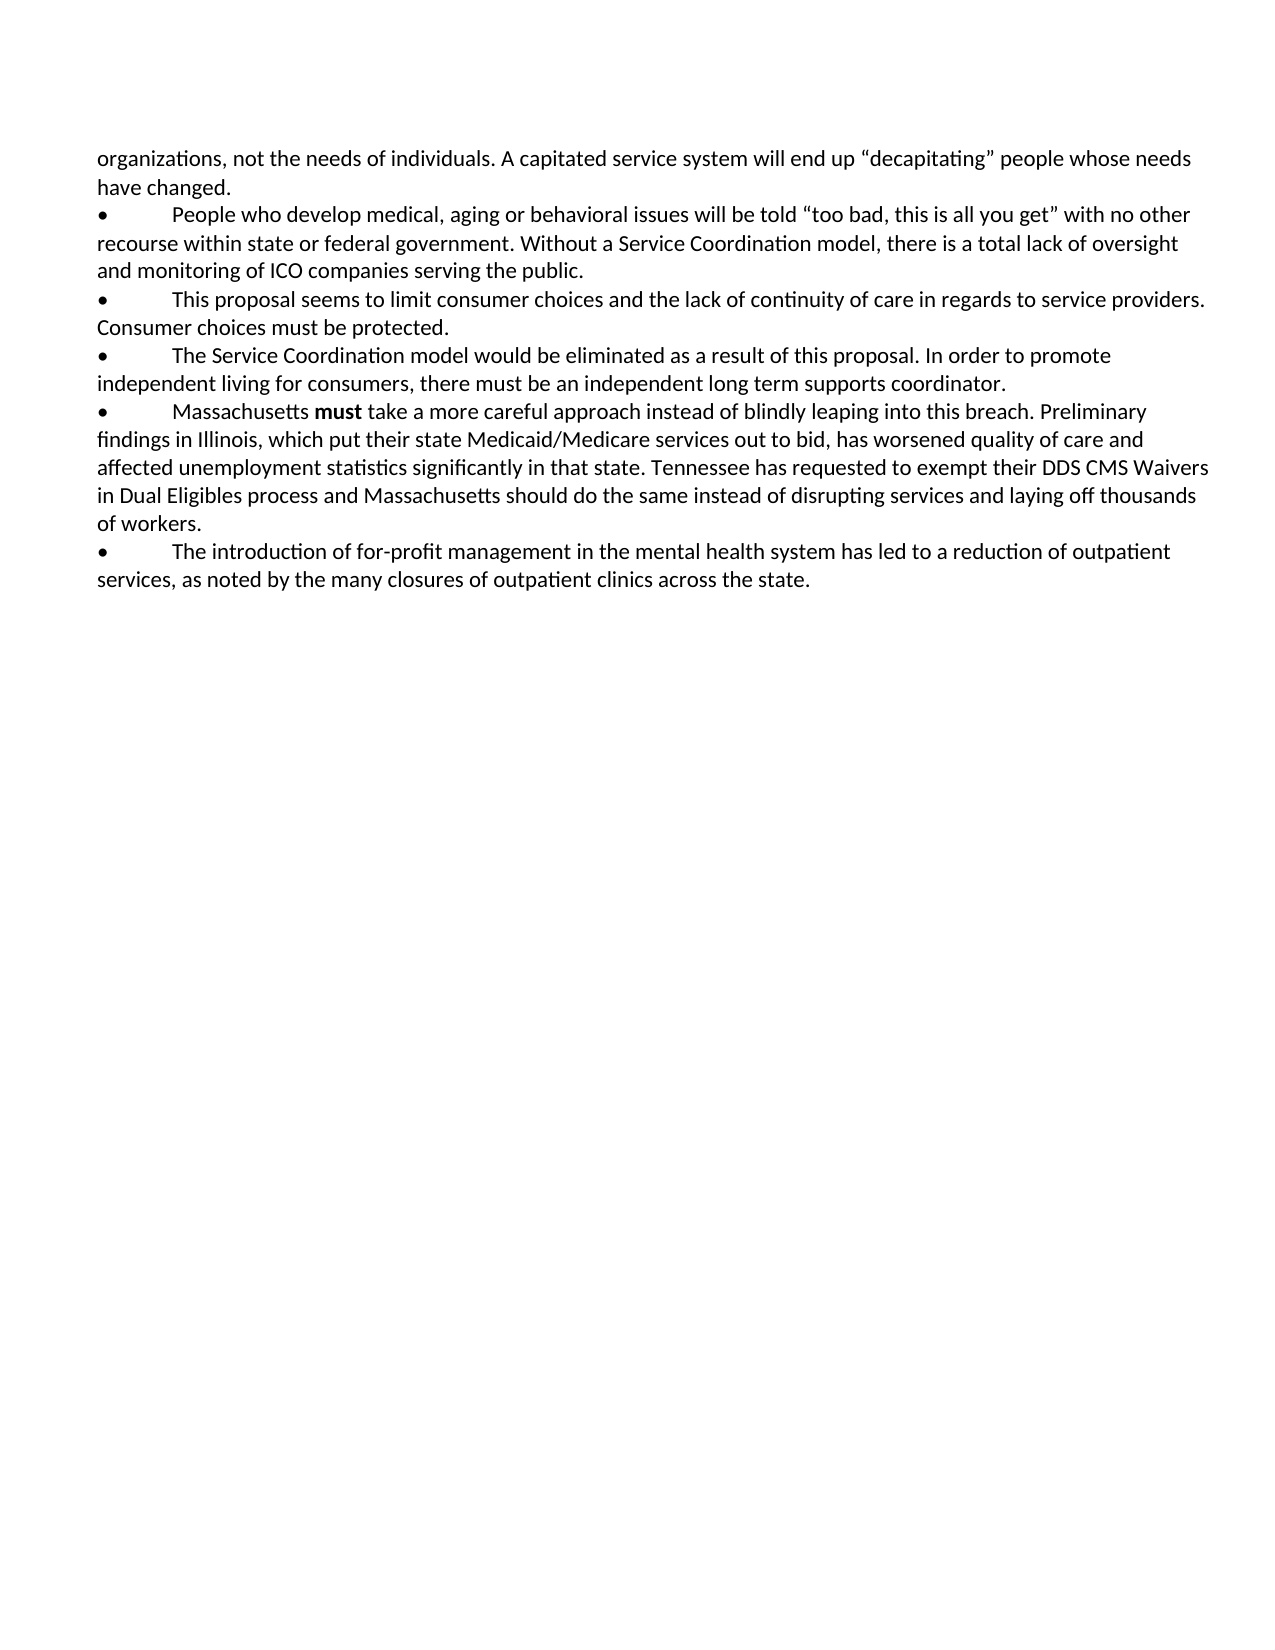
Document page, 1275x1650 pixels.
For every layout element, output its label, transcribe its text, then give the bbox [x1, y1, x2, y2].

list Massachusetts must take a more careful approach instead of blindly leaping into this breach. Preliminary findings in Illinois, which put their state Medicaid/Medicare services out to bid, has worsened quality of care and affected unemployment statistics significantly in that state. Tennessee has requested to exempt their DDS CMS Waivers in Dual Eligibles process and Massachusetts should do the same instead of disrupting services and laying off thousands of workers. [97, 397, 1212, 537]
list This proposal seems to limit consumer choices and the lack of continuity of care in regards to service providers. Consumer choices must be protected. [97, 285, 1212, 341]
list People who develop medical, aging or behavioral issues will be told “too bad, this is all you get” with no other recourse within state or federal government. Without a Service Coordination model, there is a total lack of oversight and monitoring of ICO companies serving the public. [97, 201, 1212, 285]
list The introduction of for-profit management in the mental health system has led to a reduction of outpatient services, as noted by the many closures of outpatient clinics across the state. [97, 537, 1212, 593]
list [97, 144, 1212, 201]
list The Service Coordination model would be eliminated as a result of this proposal. In order to promote independent living for consumers, there must be an independent long term supports coordinator. [97, 341, 1212, 397]
